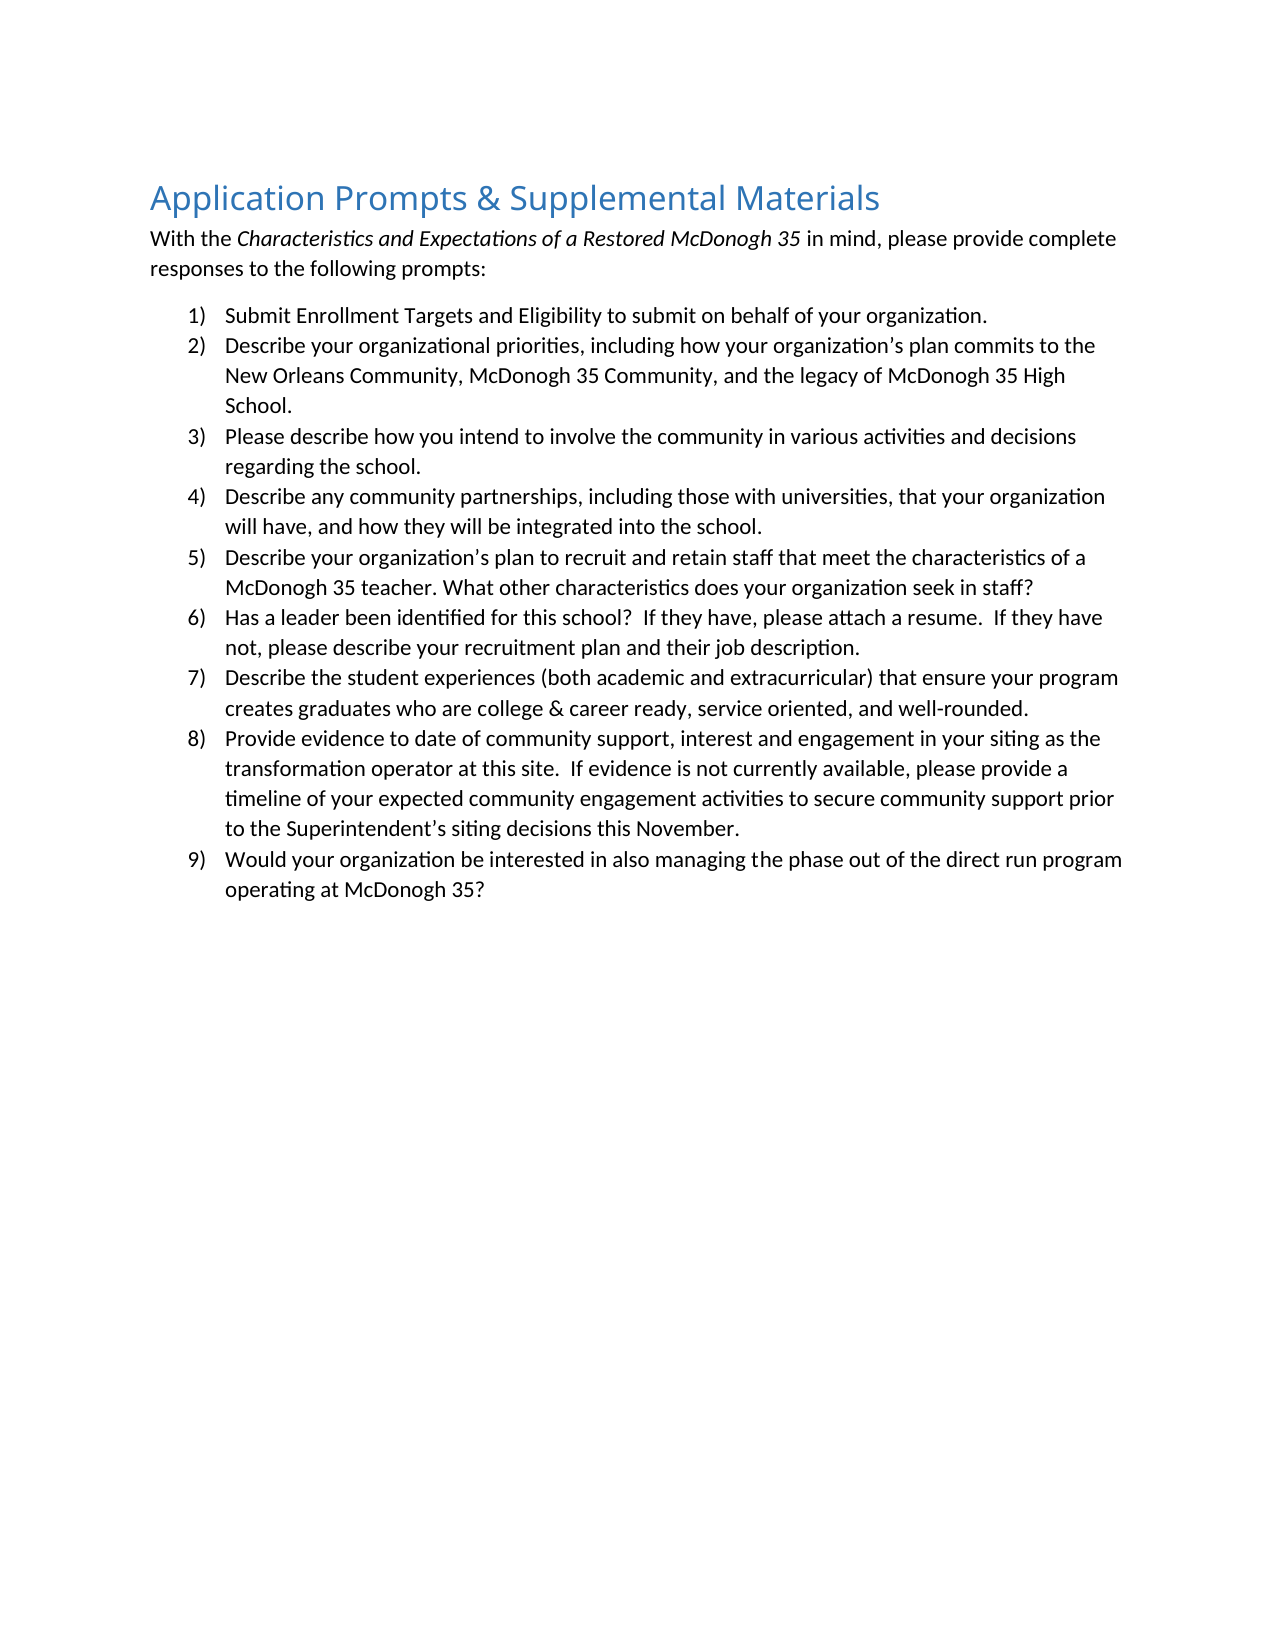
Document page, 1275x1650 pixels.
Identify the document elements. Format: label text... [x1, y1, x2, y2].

list Please describe how you intend to involve the community in various activities and decisions regarding the school. [187, 422, 1125, 480]
text With the Characteristics and Expectations of a Restored McDonogh 35 in mind, please provide complete responses to the following prompts: [150, 224, 1125, 282]
list Has a leader been identified for this school? If they have, please attach a resume. If they have not, please describe your recruitment plan and their job description. [187, 603, 1125, 661]
list Provide evidence to date of community support, interest and engagement in your siting as the transformation operator at this site. If evidence is not currently available, please provide a timeline of your expected community engagement activities to secure community support prior to the Superintendent’s siting decisions this November. [187, 724, 1125, 843]
subtitle Application Prompts & Supplemental Materials [150, 175, 1125, 220]
list Describe your organization’s plan to recruit and retain staff that meet the characteristics of a McDonogh 35 teacher. What other characteristics does your organization seek in staff? [187, 543, 1125, 601]
list Describe any community partnerships, including those with universities, that your organization will have, and how they will be integrated into the school. [187, 482, 1125, 541]
list Submit Enrollment Targets and Eligibility to submit on behalf of your organization. [187, 301, 1125, 329]
list Describe your organizational priorities, including how your organization’s plan commits to the New Orleans Community, McDonogh 35 Community, and the legacy of McDonogh 35 High School. [187, 331, 1125, 420]
list Describe the student experiences (both academic and extracurricular) that ensure your program creates graduates who are college & career ready, service oriented, and well-rounded. [187, 663, 1125, 722]
list Would your organization be interested in also managing the phase out of the direct run program operating at McDonogh 35? [187, 845, 1125, 903]
